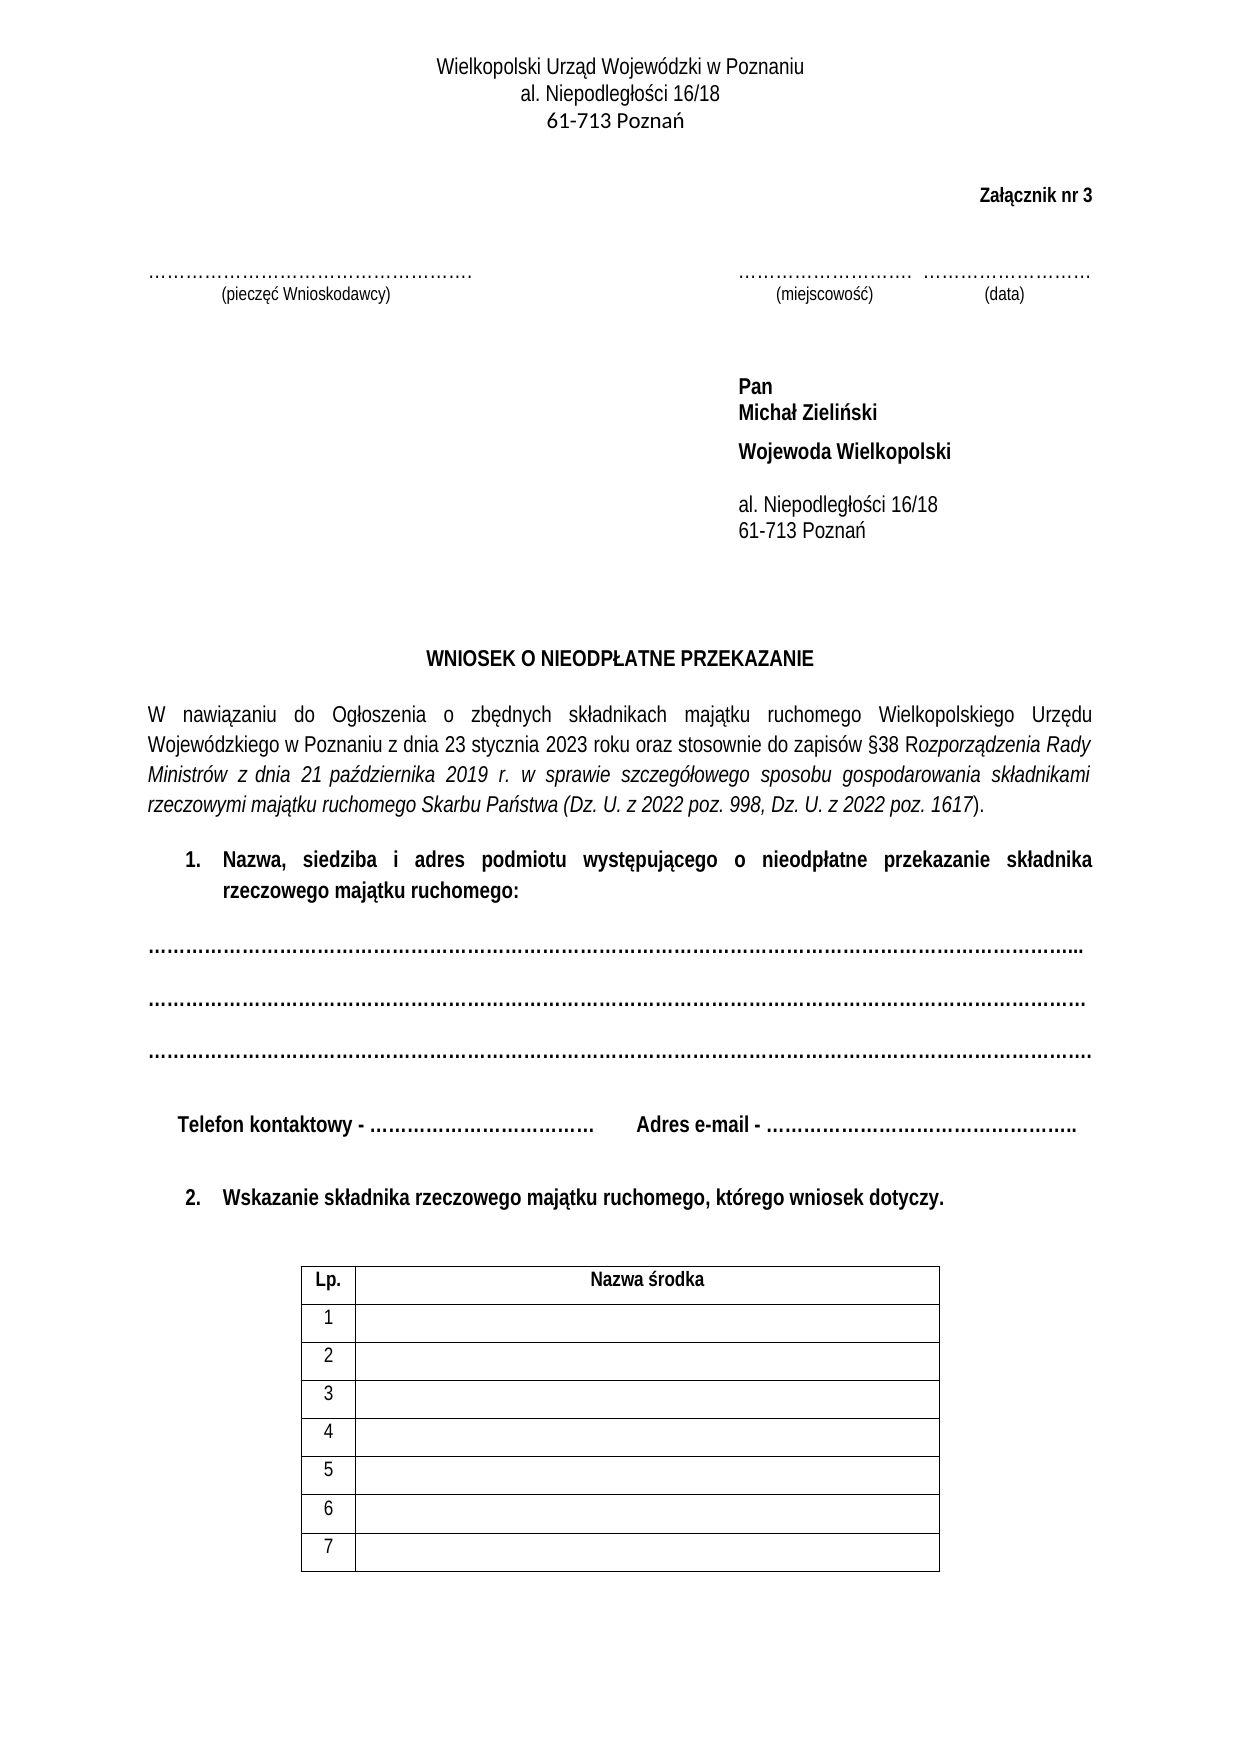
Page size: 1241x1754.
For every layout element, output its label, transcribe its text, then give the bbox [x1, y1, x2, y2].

table_cell [356, 1419, 939, 1456]
table_cell 3 [302, 1381, 355, 1418]
table_cell 2 [302, 1343, 355, 1380]
text WNIOSEK O NIEODPŁATNE PRZEKAZANIE [148, 645, 1092, 672]
table_cell 6 [302, 1495, 355, 1532]
text (pieczęć Wnioskodawcy) (miejscowość) (data) [148, 283, 1092, 305]
table_cell 5 [302, 1457, 355, 1494]
text Michał Zieliński [738, 399, 1092, 425]
text Pan [738, 373, 1092, 399]
table_header Nazwa środka [356, 1267, 939, 1304]
table_cell [356, 1343, 939, 1380]
list …………………………………………………………………………………………………………………………………...…………………………………………………………………………………………………………………………………………………………………………………………………………………………………………………………………………. [148, 932, 1092, 1064]
list Nazwa, siedziba i adres podmiotu występującego o nieodpłatne przekazanie składnika rzeczowego majątku ruchomego: [185, 846, 1092, 903]
text Wojewoda Wielkopolski [738, 438, 1092, 464]
text al. Niepodległości 16/18 [738, 491, 1092, 517]
text Załącznik nr 3 [148, 182, 1092, 206]
table_cell [356, 1381, 939, 1418]
list Telefon kontaktowy - ……………………………… Adres e-mail - ………………………………………….. [148, 1111, 1092, 1137]
table_cell [356, 1534, 939, 1571]
table_header Lp. [302, 1267, 355, 1304]
table_cell [356, 1305, 939, 1342]
text 61-713 Poznań [738, 517, 1092, 543]
table_cell [356, 1495, 939, 1532]
table_cell [356, 1457, 939, 1494]
text W nawiązaniu do Ogłoszenia o zbędnych składnikach majątku ruchomego Wielkopolskiego Urzędu Wojewódzkiego w Poznaniu z dnia 23 stycznia 2023 roku oraz stosownie do zapisów §38 Rozporządzenia Rady Ministrów z dnia 21 października 2019 r. w sprawie szczegółowego sposobu gospodarowania składnikami rzeczowymi majątku ruchomego Skarbu Państwa (Dz. U. z 2022 poz. 998, Dz. U. z 2022 poz. 1617). [148, 701, 1092, 818]
table_cell 7 [302, 1534, 355, 1571]
text ……………………………………………. ………………………. ……………………… [148, 257, 1092, 283]
table_cell 4 [302, 1419, 355, 1456]
table_cell 1 [302, 1305, 355, 1342]
list Wskazanie składnika rzeczowego majątku ruchomego, którego wniosek dotyczy. [185, 1184, 1092, 1211]
